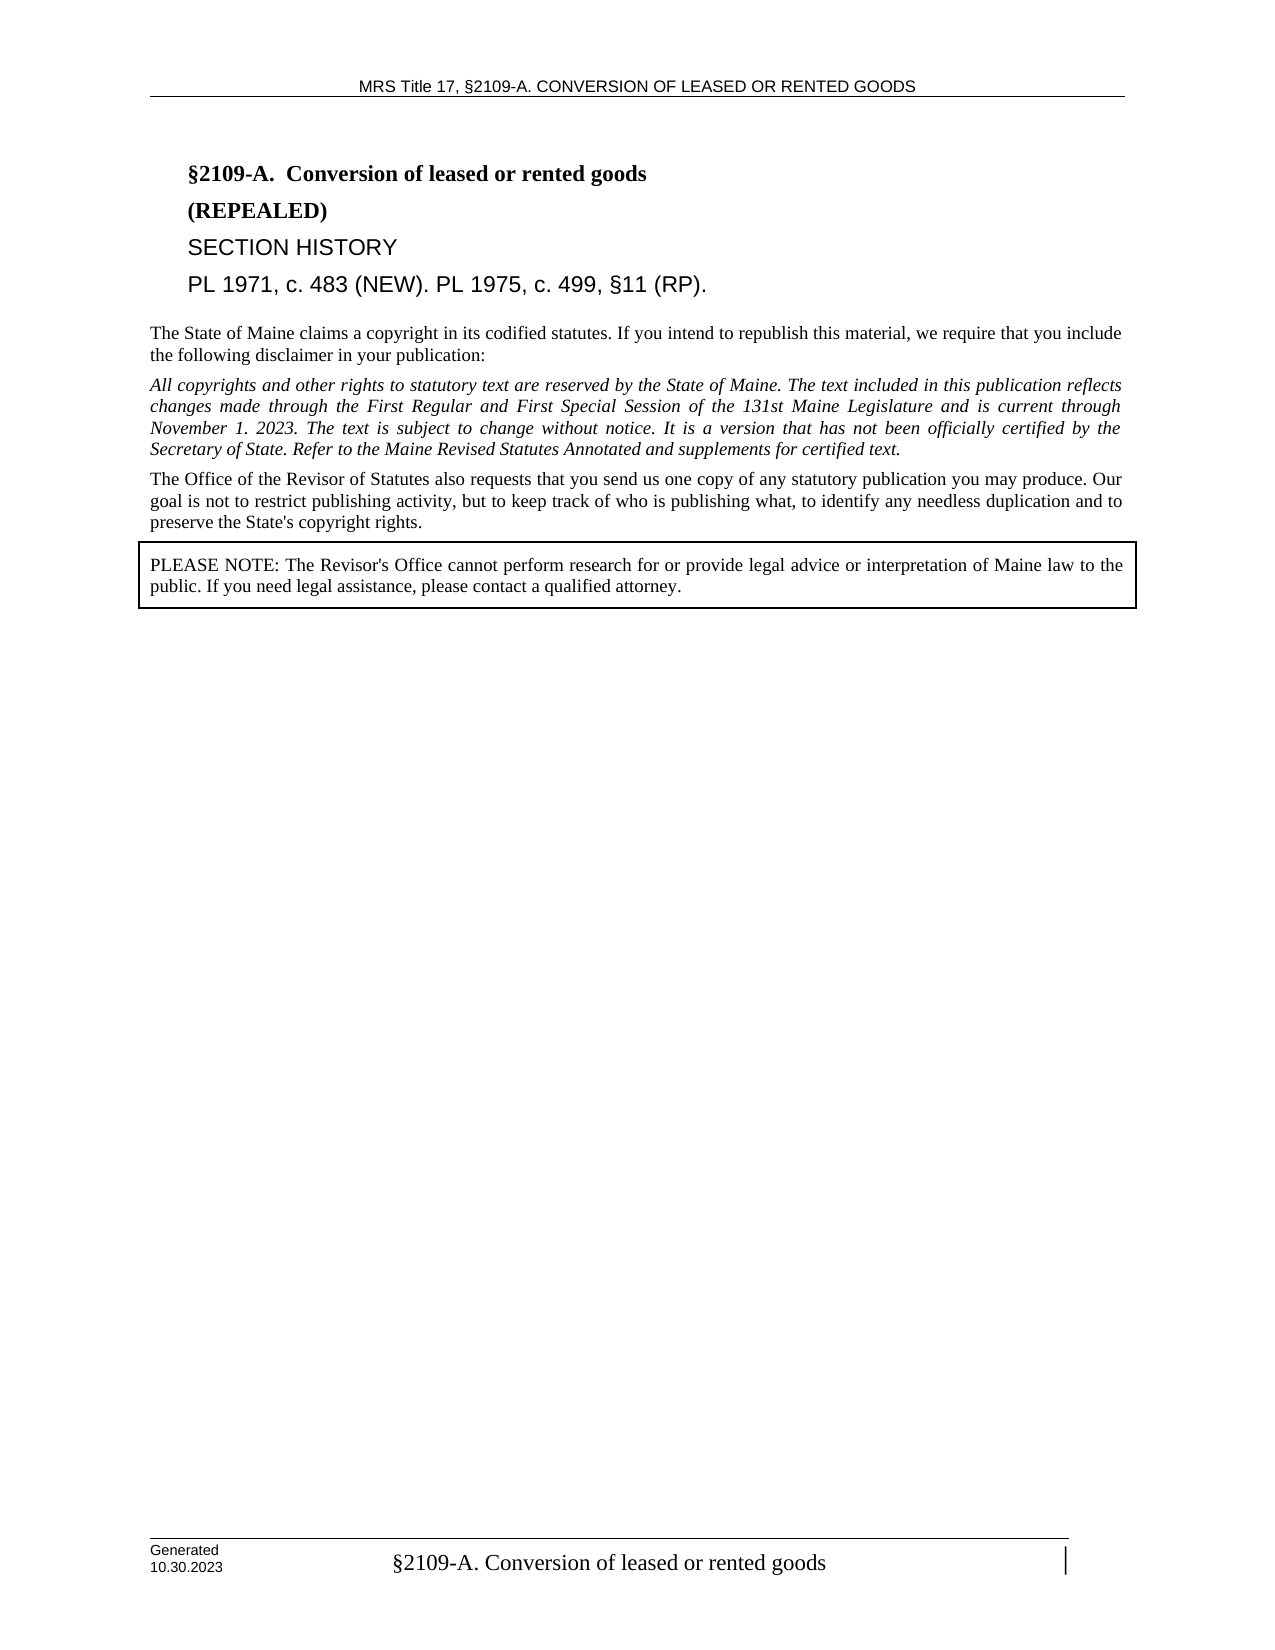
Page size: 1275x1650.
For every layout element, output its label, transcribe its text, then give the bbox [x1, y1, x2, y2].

text PLEASE NOTE: The Revisor's Office cannot perform research for or provide legal advice or interpretation of Maine law to the public. If you need legal assistance, please contact a qualified attorney. [140, 543, 1135, 607]
text §2109-A. Conversion of leased or rented goods [187, 160, 1125, 187]
text All copyrights and other rights to statutory text are reserved by the State of Maine. The text included in this publication reflects changes made through the First Regular and First Special Session of the 131st Maine Legislature and is current through November 1. 2023 . The text is subject to change without notice. It is a version that has not been officially certified by the Secretary of State. Refer to the Maine Revised Statutes Annotated and supplements for certified text. [150, 373, 1125, 460]
text SECTION HISTORY [187, 234, 1125, 260]
text The Office of the Revisor of Statutes also requests that you send us one copy of any statutory publication you may produce. Our goal is not to restrict publishing activity, but to keep track of who is publishing what, to identify any needless duplication and to preserve the State's copyright rights. [150, 468, 1125, 533]
text (REPEALED) [187, 197, 1125, 223]
text The State of Maine claims a copyright in its codified statutes. If you intend to republish this material, we require that you include the following disclaimer in your publication: [150, 322, 1125, 365]
text PL 1971, c. 483 (NEW). PL 1975, c. 499, §11 (RP). [187, 271, 1125, 297]
